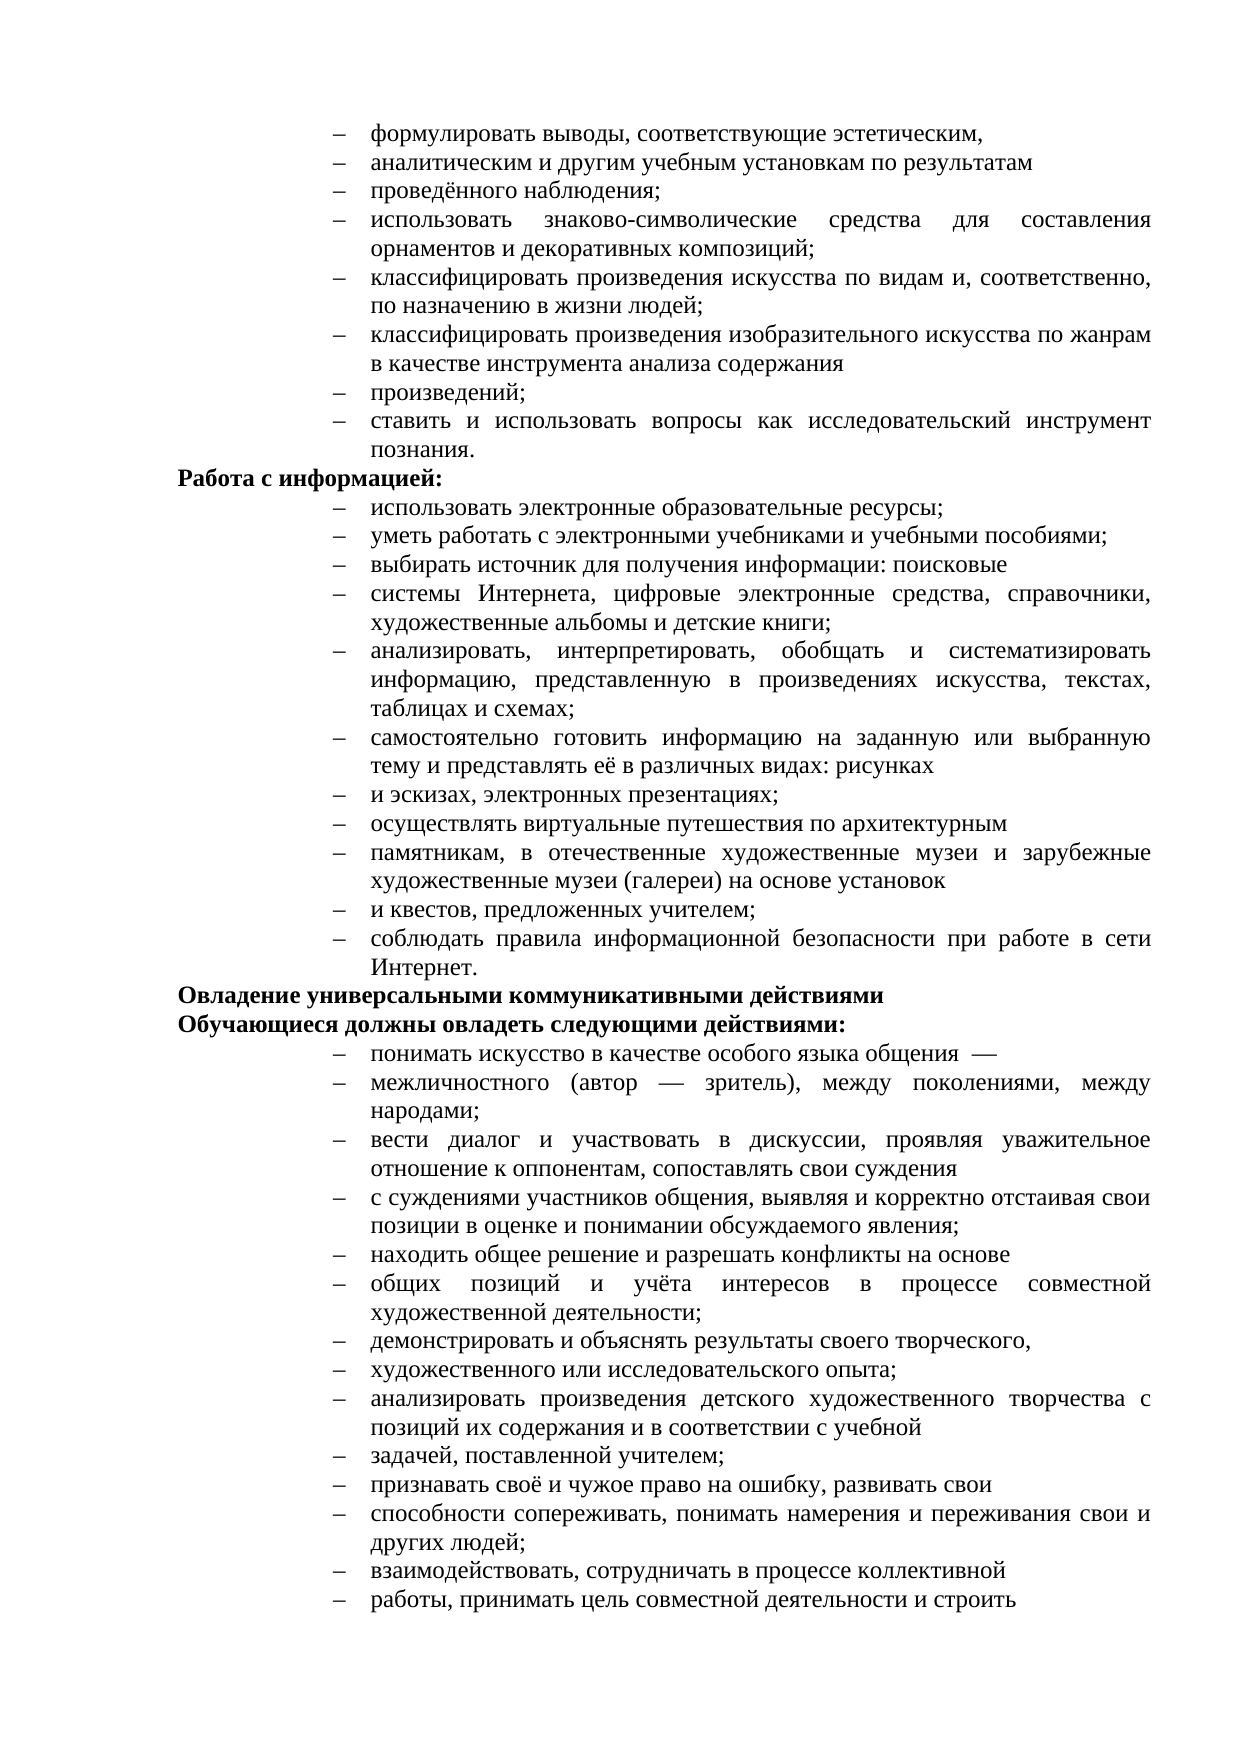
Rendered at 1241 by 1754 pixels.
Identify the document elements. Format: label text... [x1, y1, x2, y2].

list формулировать выводы, соответствующие эстетическим, [333, 118, 1152, 147]
list использовать электронные образовательные ресурсы; [333, 492, 1152, 521]
list выбирать источник для получения информации: поисковые [333, 549, 1152, 578]
list с суждениями участников общения, выявляя и корректно отстаивая свои позиции в оценке и понимании обсуждаемого явления; [333, 1182, 1152, 1239]
list вести диалог и участвовать в дискуссии, проявляя уважительное отношение к оппонентам, сопоставлять свои суждения [333, 1124, 1152, 1182]
text Овладение универсальными коммуникативными действиями [177, 981, 1152, 1009]
list осуществлять виртуальные путешествия по архитектурным [333, 808, 1152, 837]
list и квестов, предложенных учителем; [333, 894, 1152, 923]
list анализировать произведения детского художественного творчества с позиций их содержания и в соответствии с учебной [333, 1383, 1152, 1441]
text Работа с информацией: [177, 463, 1152, 492]
list системы Интернета, цифровые электронные средства, справочники, художественные альбомы и детские книги; [333, 578, 1152, 636]
text Обучающиеся должны овладеть следующими действиями: [177, 1009, 1152, 1038]
list самостоятельно готовить информацию на заданную или выбранную тему и представлять её в различных видах: рисунках [333, 722, 1152, 779]
list межличностного (автор — зритель), между поколениями, между народами; [333, 1067, 1152, 1124]
list взаимодействовать, сотрудничать в процессе коллективной [333, 1556, 1152, 1584]
list соблюдать правила информационной безопасности при работе в сети Интернет. [333, 923, 1152, 981]
list памятникам, в отечественные художественные музеи и зарубежные художественные музеи (галереи) на основе установок [333, 837, 1152, 894]
list аналитическим и другим учебным установкам по результатам [333, 147, 1152, 176]
list анализировать, интерпретировать, обобщать и систематизировать информацию, представленную в произведениях искусства, текстах, таблицах и схемах; [333, 636, 1152, 722]
list использовать знаково-символические средства для составления орнаментов и декоративных композиций; [333, 204, 1152, 262]
list находить общее решение и разрешать конфликты на основе [333, 1239, 1152, 1268]
list проведённого наблюдения; [333, 176, 1152, 204]
list способности сопереживать, понимать намерения и переживания свои и других людей; [333, 1498, 1152, 1556]
list понимать искусство в качестве особого языка общения — [333, 1038, 1152, 1067]
list классифицировать произведения изобразительного искусства по жанрам в качестве инструмента анализа содержания [333, 319, 1152, 377]
list уметь работать с электронными учебниками и учебными пособиями; [333, 521, 1152, 549]
list общих позиций и учёта интересов в процессе совместной художественной деятельности; [333, 1268, 1152, 1326]
list и эскизах, электронных презентациях; [333, 779, 1152, 808]
list классифицировать произведения искусства по видам и, соответственно, по назначению в жизни людей; [333, 262, 1152, 319]
list признавать своё и чужое право на ошибку, развивать свои [333, 1469, 1152, 1498]
list ставить и использовать вопросы как исследовательский инструмент познания. [333, 406, 1152, 463]
list художественного или исследовательского опыта; [333, 1354, 1152, 1383]
list работы, принимать цель совместной деятельности и строить [333, 1584, 1152, 1613]
list произведений; [333, 377, 1152, 406]
list демонстрировать и объяснять результаты своего творческого, [333, 1326, 1152, 1354]
list задачей, поставленной учителем; [333, 1441, 1152, 1469]
